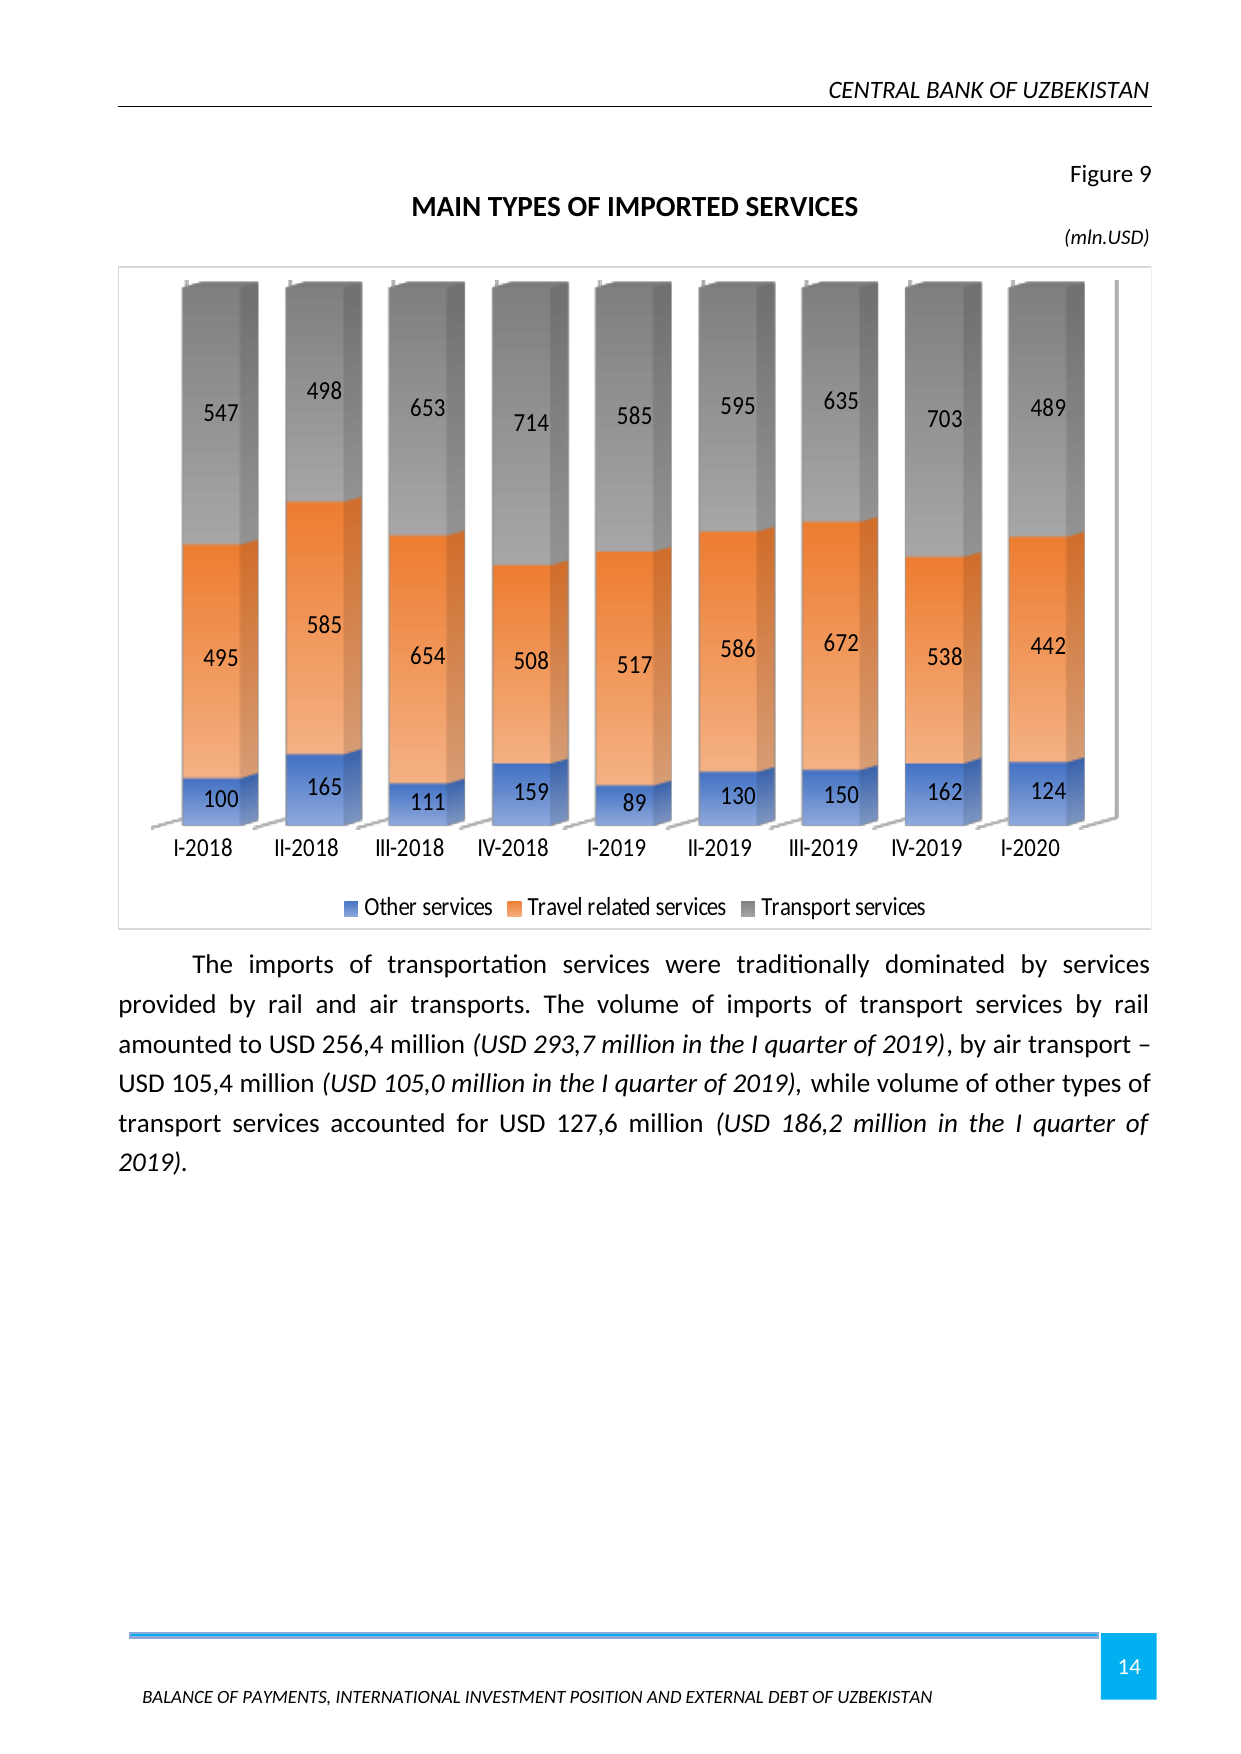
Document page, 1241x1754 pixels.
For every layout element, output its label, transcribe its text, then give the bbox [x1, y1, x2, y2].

text MAIN TYPES OF IMPORTED SERVICES [118, 188, 1152, 224]
text The imports of transportation services were traditionally dominated by services provided by rail and air transports. The volume of imports of transport services by rail amounted to USD 256,4 million (USD 293,7 million in the I quarter of 2019), by air transport – USD 105,4 million (USD 105,0 million in the I quarter of 2019), while volume of other types of transport services accounted for USD 127,6 million (USD 186,2 million in the I quarter of 2019). [118, 948, 1152, 1179]
text Figure 9 [1003, 158, 1152, 188]
text (mln.USD) [118, 224, 1152, 249]
